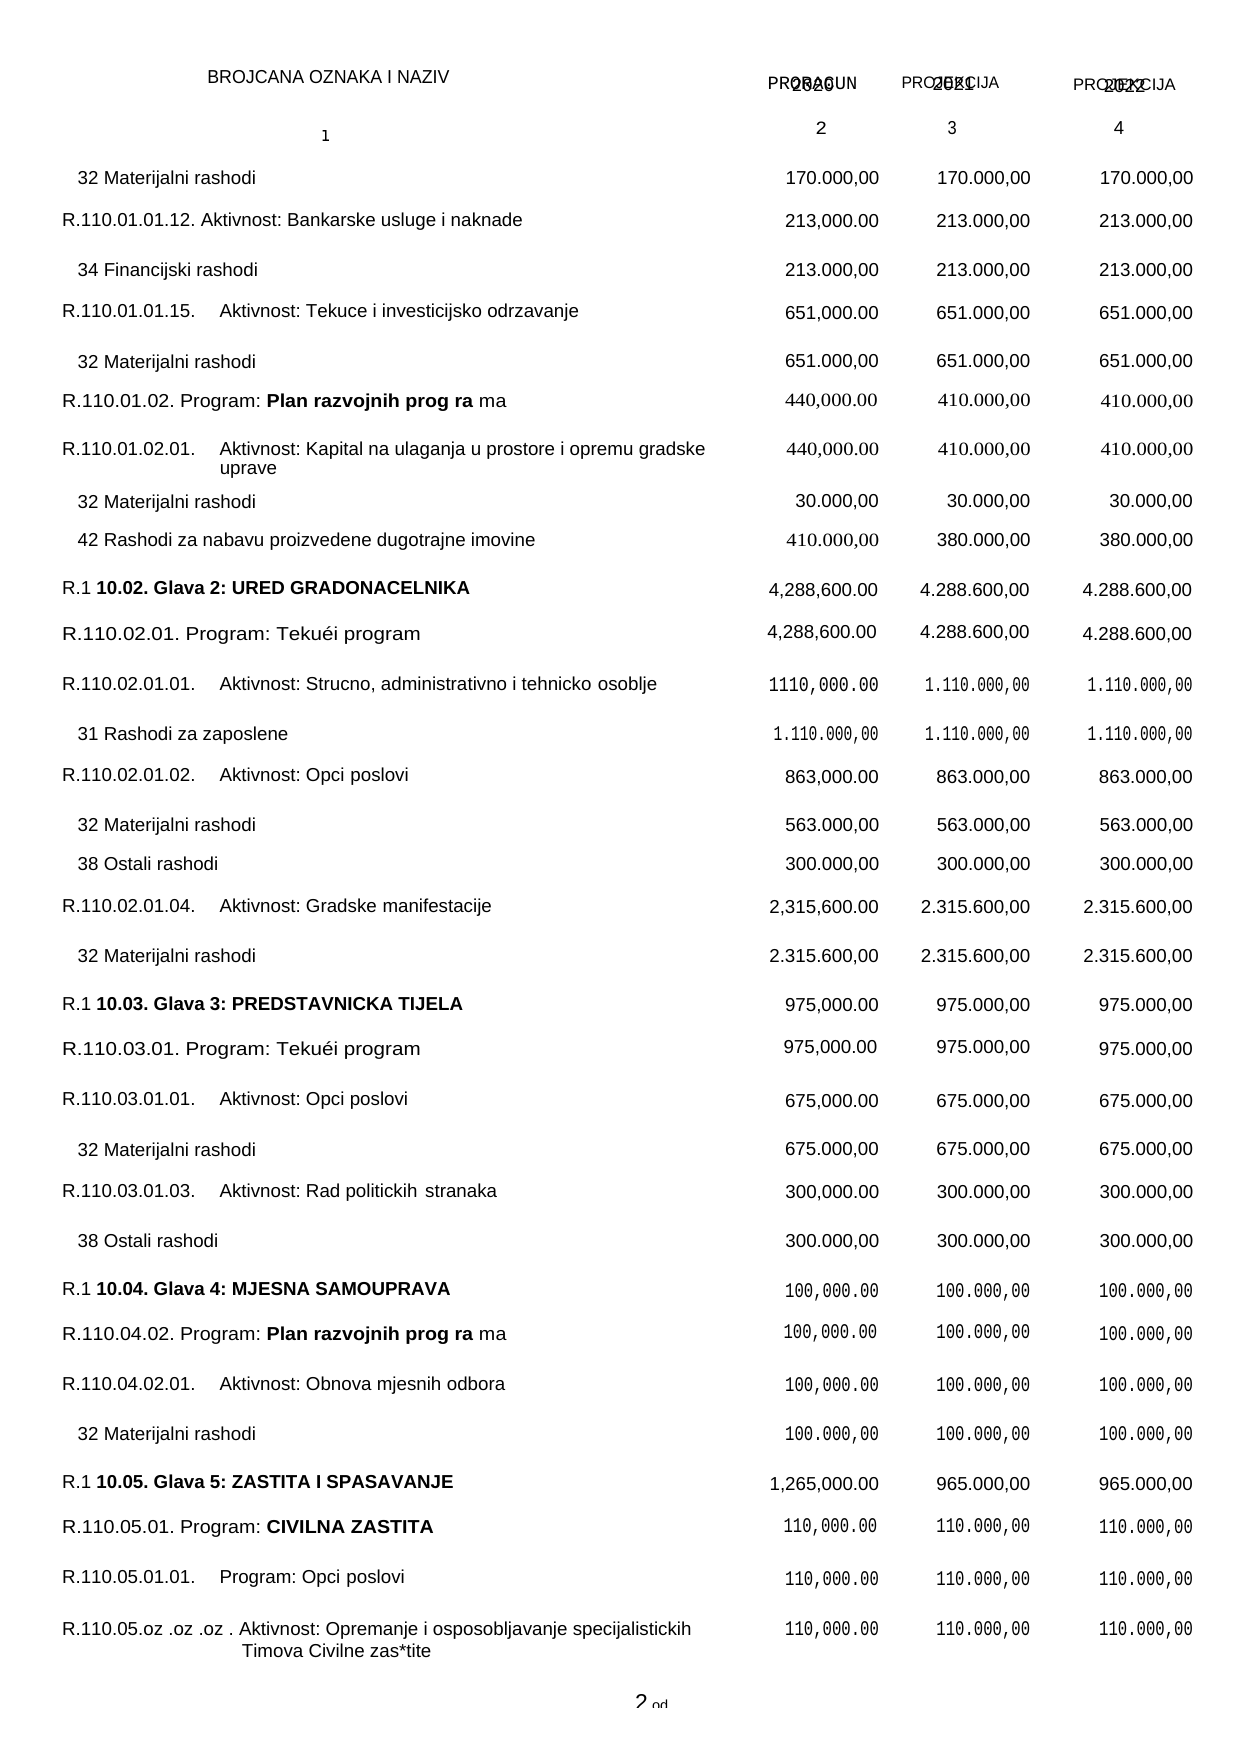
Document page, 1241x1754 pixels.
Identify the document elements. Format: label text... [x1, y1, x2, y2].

text PRORACUN [557, 73, 857, 95]
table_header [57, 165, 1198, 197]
text PROJEKCIJA [1073, 75, 1211, 94]
text BROJCANA OZNAKA I NAZIV [207, 66, 453, 87]
text PROJEKCIJA [901, 73, 1002, 92]
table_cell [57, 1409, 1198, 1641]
text Timova Civilne zas*tite [242, 1641, 1211, 1662]
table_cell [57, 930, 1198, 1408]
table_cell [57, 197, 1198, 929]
picture [322, 130, 329, 141]
